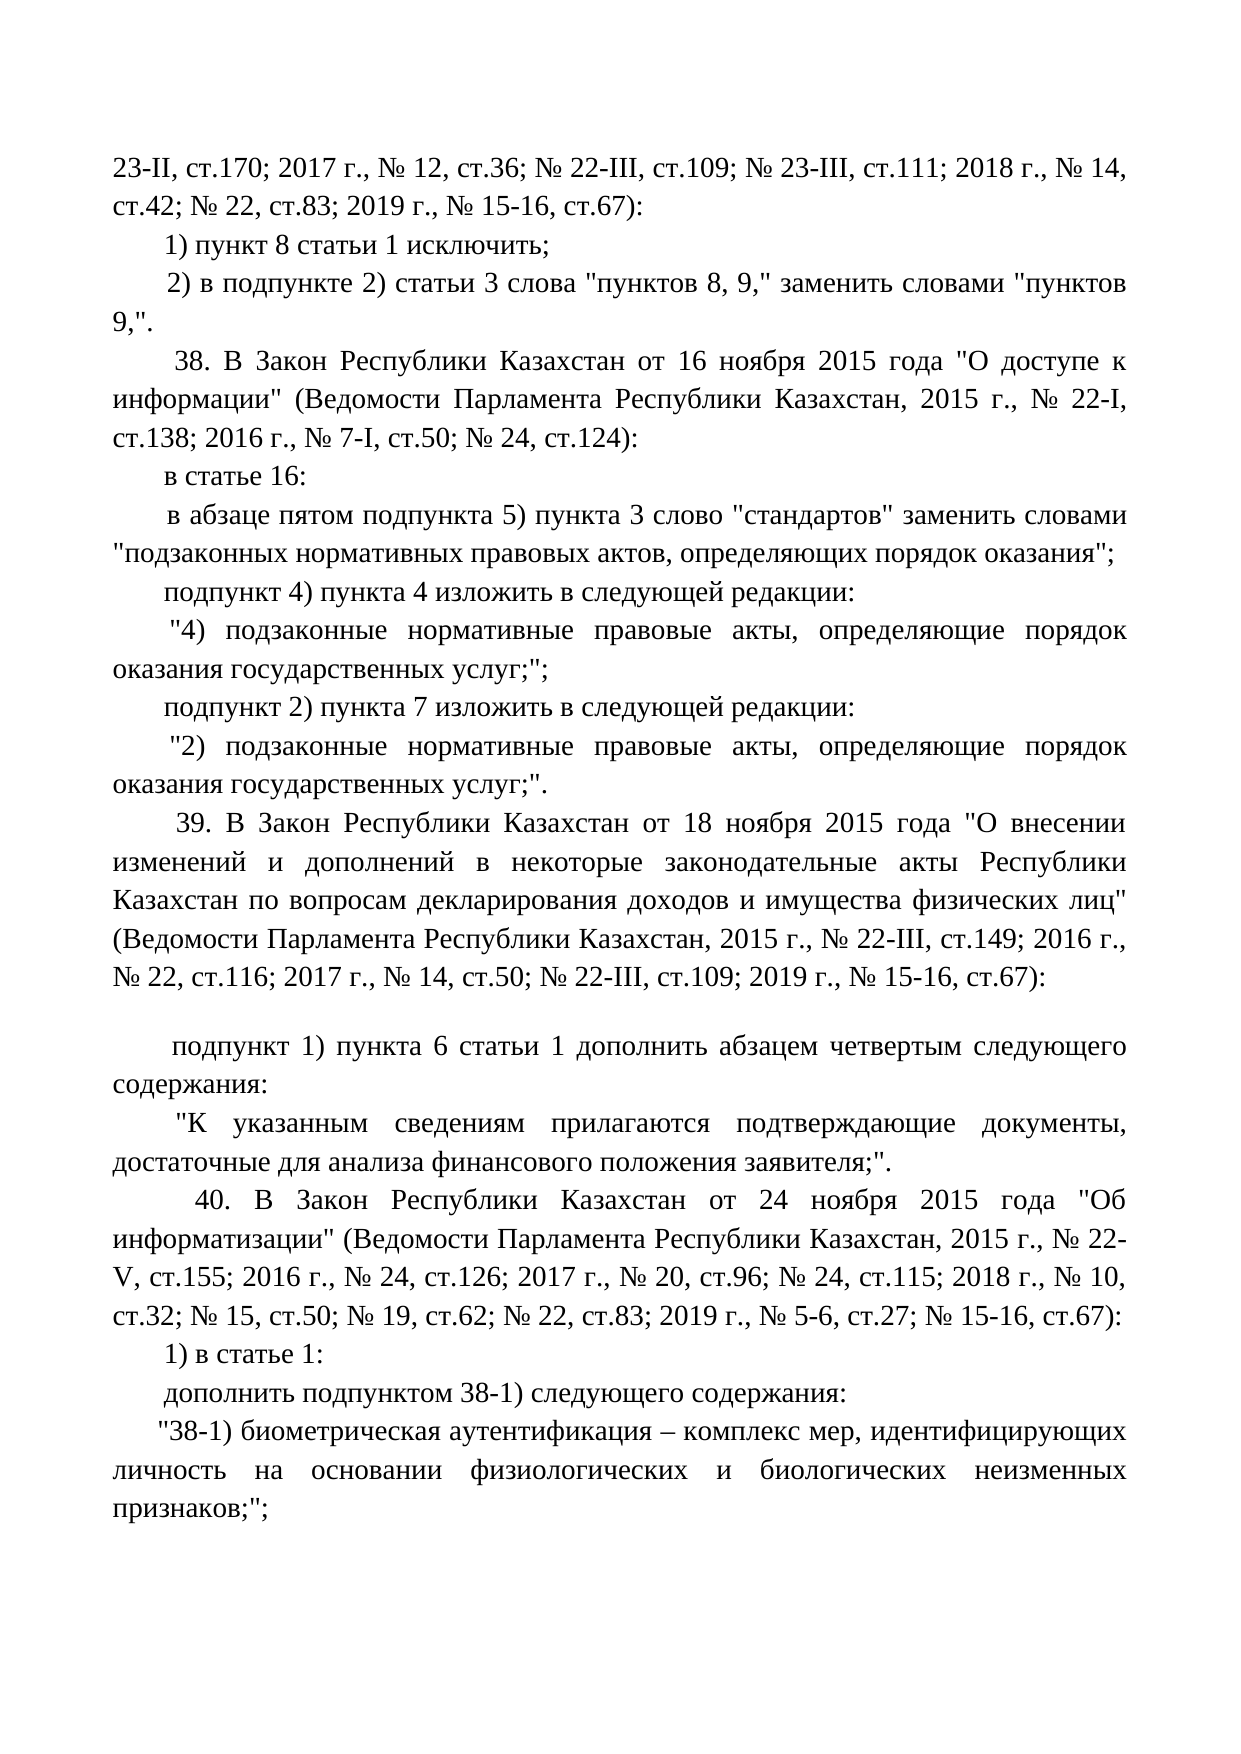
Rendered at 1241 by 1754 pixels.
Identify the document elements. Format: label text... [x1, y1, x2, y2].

text 39. В Закон Республики Казахстан от 18 ноября 2015 года "О внесении изменений и дополнений в некоторые законодательные акты Республики Казахстан по вопросам декларирования доходов и имущества физических лиц" (Ведомости Парламента Республики Казахстан, 2015 г., № 22-III, ст.149; 2016 г., № 22, ст.116; 2017 г., № 14, ст.50; № 22-III, ст.109; 2019 г., № 15-16, ст.67): [112, 805, 1128, 993]
text подпункт 1) пункта 6 статьи 1 дополнить абзацем четвертым следующего содержания: [112, 1028, 1128, 1100]
text 2) в подпункте 2) статьи 3 слова "пунктов 8, 9," заменить словами "пунктов 9,". [112, 266, 1128, 338]
text подпункт 4) пункта 4 изложить в следующей редакции: [112, 574, 1128, 607]
text "38-1) биометрическая аутентификация – комплекс мер, идентифицирующих личность на основании физиологических и биологических неизменных признаков;"; [112, 1413, 1128, 1524]
text подпункт 2) пункта 7 изложить в следующей редакции: [112, 689, 1128, 723]
text "2) подзаконные нормативные правовые акты, определяющие порядок оказания государственных услуг;". [112, 728, 1128, 800]
text 1) пункт 8 статьи 1 исключить; [112, 227, 1128, 261]
text 38. В Закон Республики Казахстан от 16 ноября 2015 года "О доступе к информации" (Ведомости Парламента Республики Казахстан, 2015 г., № 22-I, ст.138; 2016 г., № 7-I, ст.50; № 24, ст.124): [112, 343, 1128, 453]
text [112, 150, 1128, 222]
text дополнить подпунктом 38-1) следующего содержания: [112, 1375, 1128, 1408]
text в статье 16: [112, 458, 1128, 492]
text 40. В Закон Республики Казахстан от 24 ноября 2015 года "Об информатизации" (Ведомости Парламента Республики Казахстан, 2015 г., № 22-V, ст.155; 2016 г., № 24, ст.126; 2017 г., № 20, ст.96; № 24, ст.115; 2018 г., № 10, ст.32; № 15, ст.50; № 19, ст.62; № 22, ст.83; 2019 г., № 5-6, ст.27; № 15-16, ст.67): [112, 1182, 1128, 1331]
text 1) в статье 1: [112, 1336, 1128, 1370]
text в абзаце пятом подпункта 5) пункта 3 слово "стандартов" заменить словами "подзаконных нормативных правовых актов, определяющих порядок оказания"; [112, 497, 1128, 569]
text "4) подзаконные нормативные правовые акты, определяющие порядок оказания государственных услуг;"; [112, 612, 1128, 684]
text "К указанным сведениям прилагаются подтверждающие документы, достаточные для анализа финансового положения заявителя;". [112, 1105, 1128, 1177]
